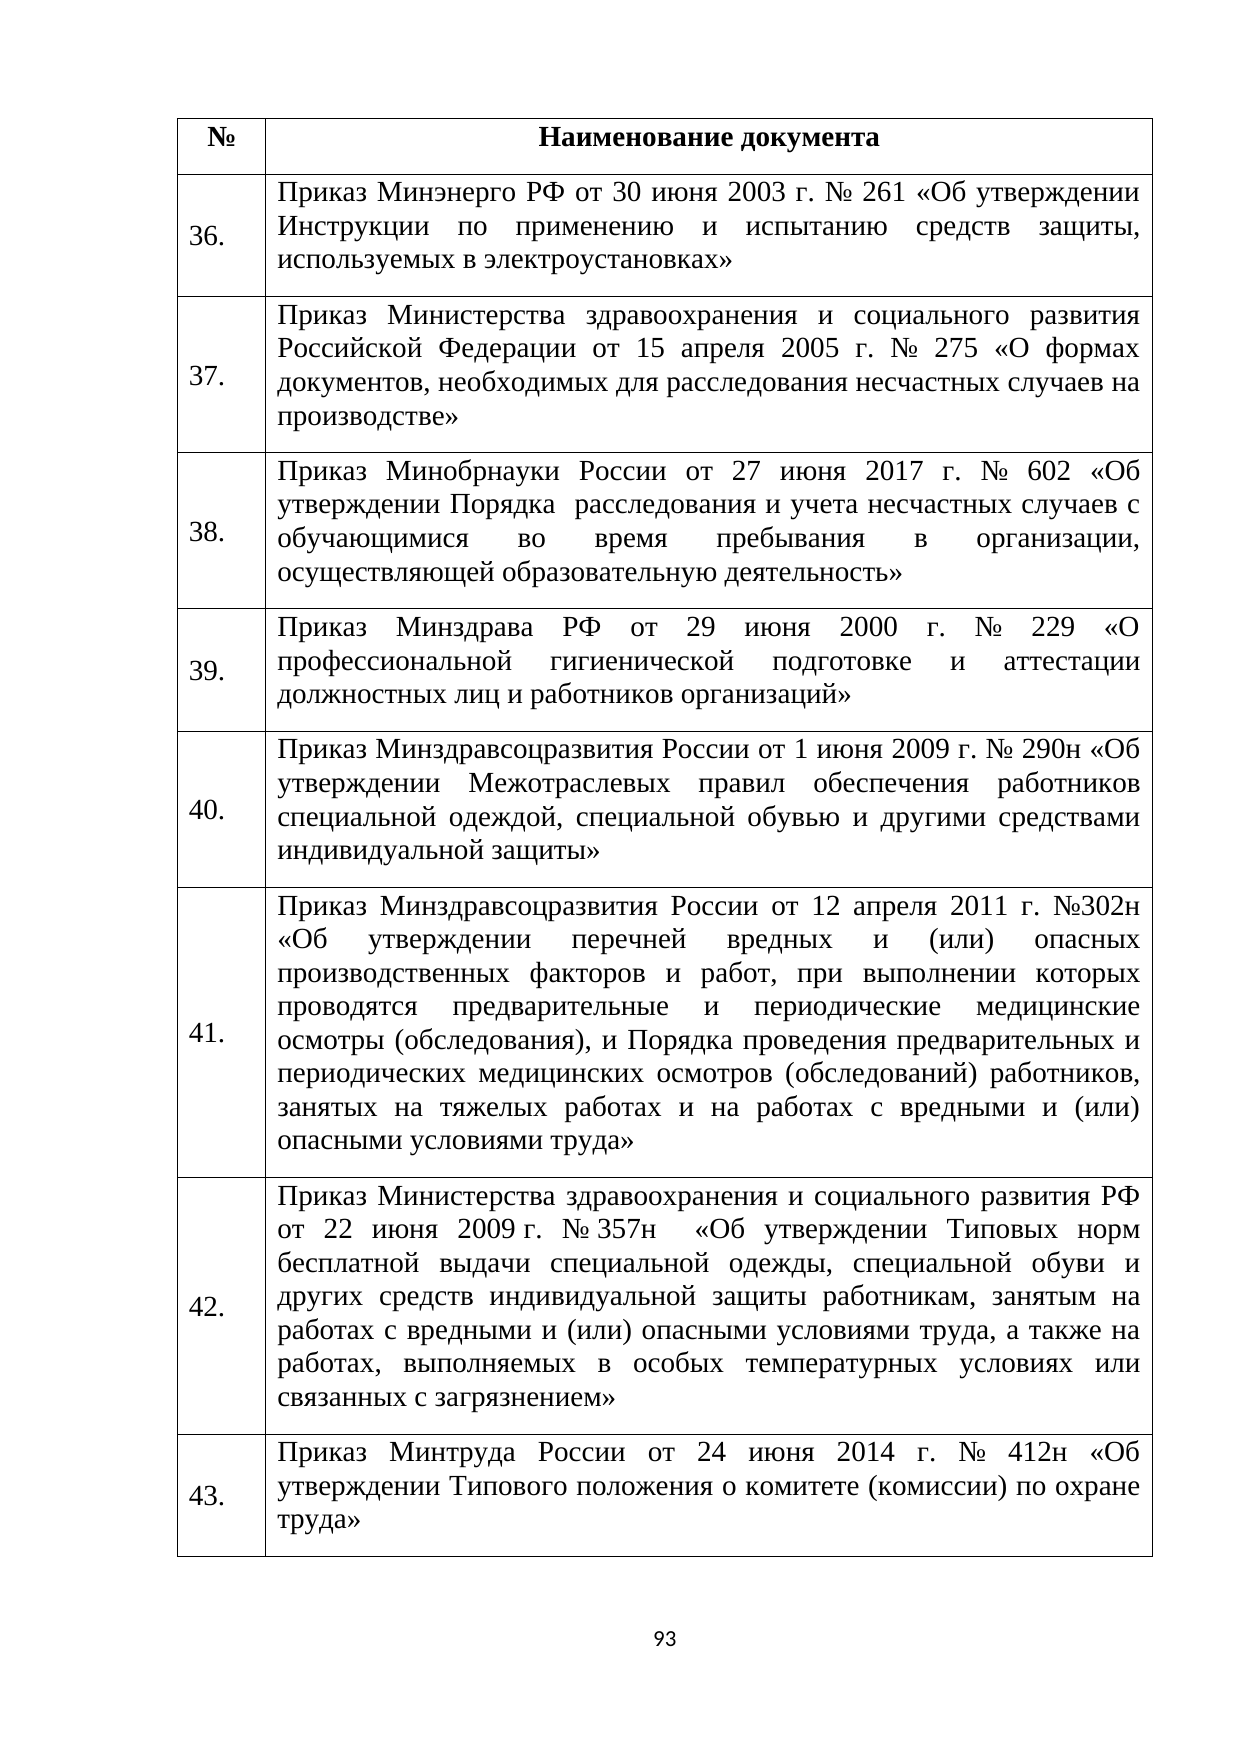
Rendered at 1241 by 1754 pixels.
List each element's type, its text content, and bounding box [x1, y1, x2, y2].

table_cell [178, 175, 265, 296]
table_cell Приказ Министерства здравоохранения и социального развития Российской Федерации от 15 апреля 2005 г. № 275 «О формах документов, необходимых для расследования несчастных случаев на производстве» [266, 297, 1152, 452]
table_cell Приказ Минздрава РФ от 29 июня 2000 г. № 229 «О профессиональной гигиенической подготовке и аттестации должностных лиц и работников организаций» [266, 609, 1152, 731]
table_cell [178, 609, 265, 731]
table_cell [178, 1178, 265, 1433]
table_cell Приказ Минздравсоцразвития России от 1 июня 2009 г. № 290н «Об утверждении Межотраслевых правил обеспечения работников специальной одеждой, специальной обувью и другими средствами индивидуальной защиты» [266, 732, 1152, 887]
table_cell [178, 453, 265, 608]
table_header № [178, 119, 265, 173]
table_cell Приказ Министерства здравоохранения и социального развития РФ от 22 июня 2009 г. № 357н «Об утверждении Типовых норм бесплатной выдачи специальной одежды, специальной обуви и других средств индивидуальной защиты работникам, занятым на работах с вредными и (или) опасными условиями труда, а также на работах, выполняемых в особых температурных условиях или связанных с загрязнением» [266, 1178, 1152, 1433]
table_cell Приказ Минтруда России от 24 июня 2014 г. № 412н «Об утверждении Типового положения о комитете (комиссии) по охране труда» [266, 1435, 1152, 1556]
table_cell [178, 732, 265, 887]
table_cell Приказ Минздравсоцразвития России от 12 апреля 2011 г. №302н «Об утверждении перечней вредных и (или) опасных производственных факторов и работ, при выполнении которых проводятся предварительные и периодические медицинские осмотры (обследования), и Порядка проведения предварительных и периодических медицинских осмотров (обследований) работников, занятых на тяжелых работах и на работах с вредными и (или) опасными условиями труда» [266, 888, 1152, 1177]
table_cell Приказ Минобрнауки России от 27 июня 2017 г. № 602 «Об утверждении Порядка расследования и учета несчастных случаев с обучающимися во время пребывания в организации, осуществляющей образовательную деятельность» [266, 453, 1152, 608]
table_cell [178, 1435, 265, 1556]
table_cell [178, 888, 265, 1177]
table_cell Приказ Минэнерго РФ от 30 июня 2003 г. № 261 «Об утверждении Инструкции по применению и испытанию средств защиты, используемых в электроустановках» [266, 175, 1152, 296]
table_cell [178, 297, 265, 452]
table_header Наименование документа [266, 119, 1152, 173]
